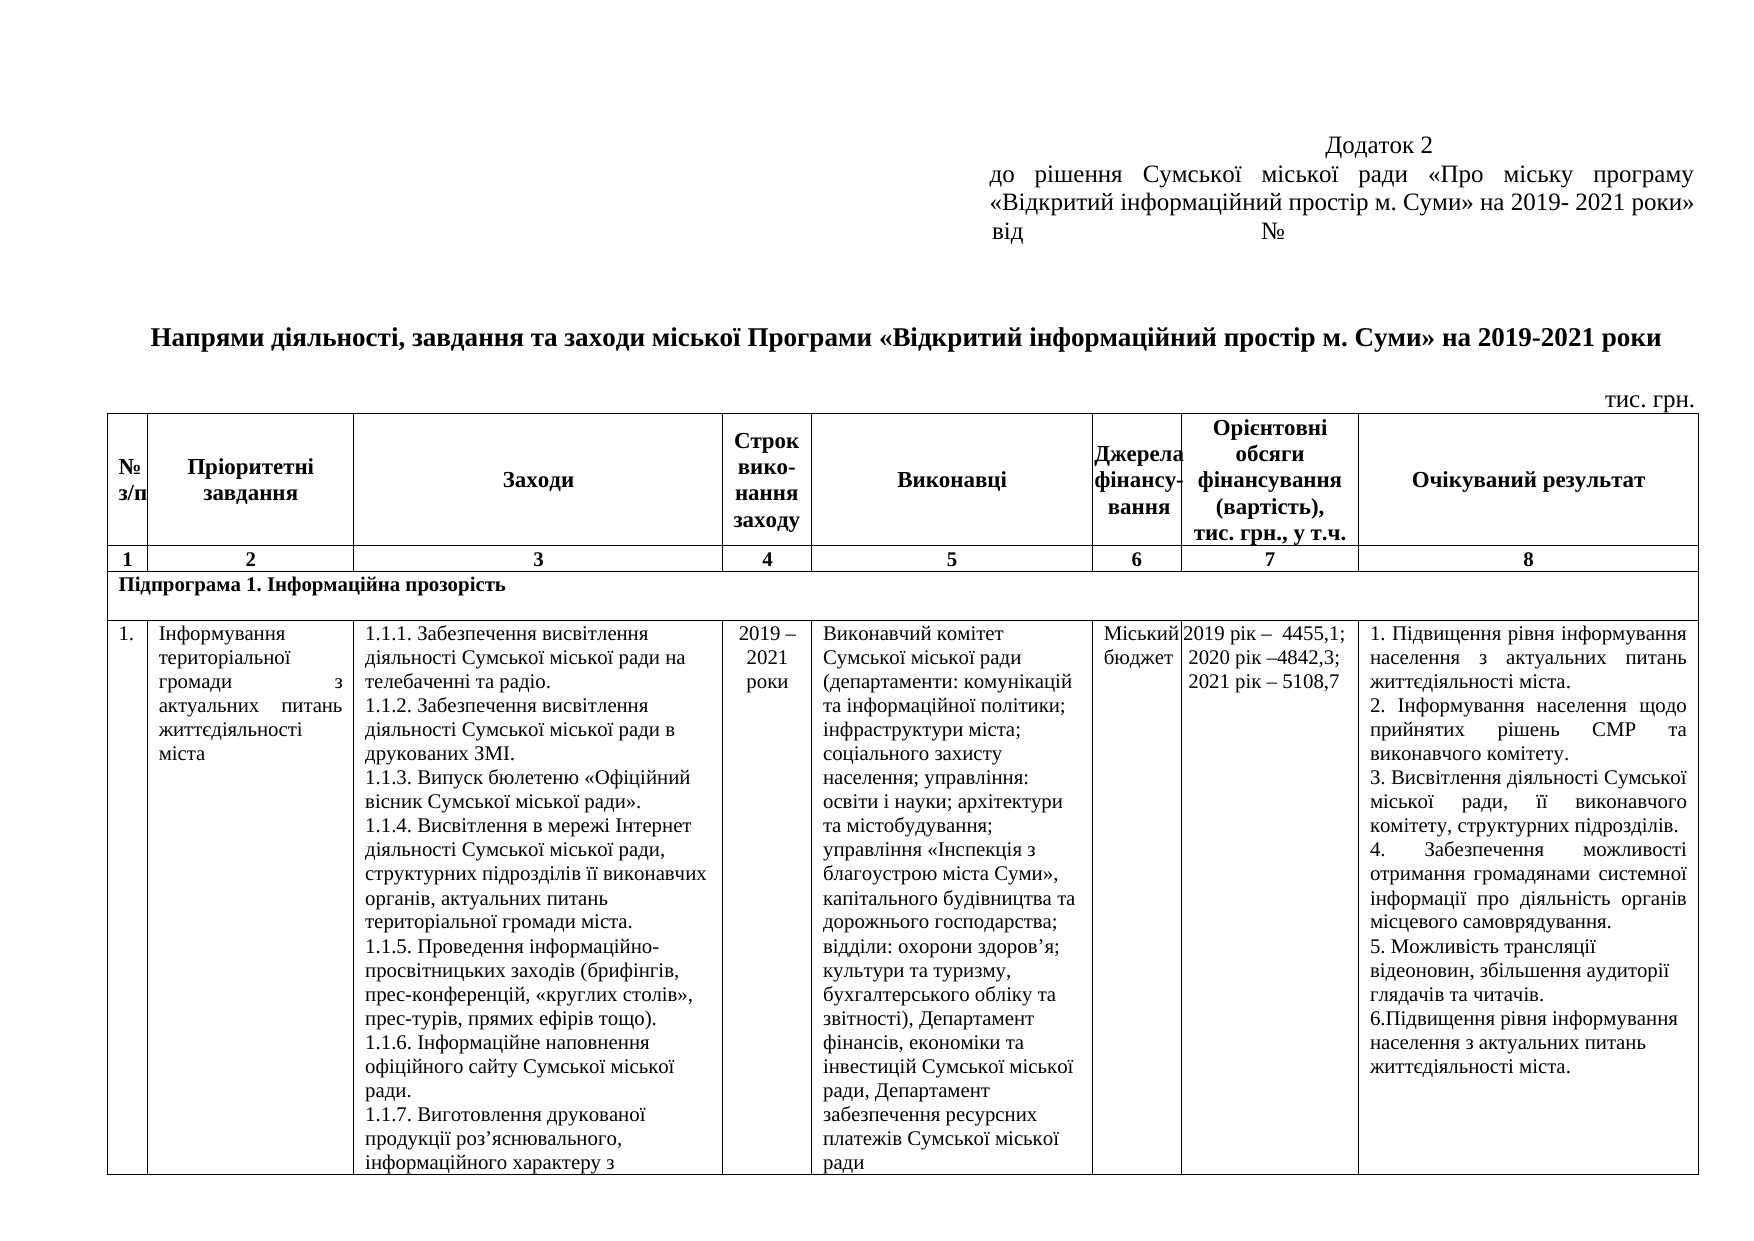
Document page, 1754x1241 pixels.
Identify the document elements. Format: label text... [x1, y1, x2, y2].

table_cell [148, 621, 353, 1174]
table_cell 8 [1359, 546, 1698, 571]
table_cell 6 [1093, 546, 1181, 571]
table_header Заходи [354, 414, 722, 545]
table_cell 4 [723, 546, 811, 571]
table_cell Міський бюджет [1093, 621, 1181, 1174]
table_cell 2 [148, 546, 353, 571]
text до рішення Сумської міської ради «Про міську програму «Відкритий інформаційний простір м. Суми» на 2019- 2021 роки» [989, 159, 1695, 216]
table_header Строк вико-нання заходу [723, 414, 811, 545]
table_cell 7 [1182, 546, 1358, 571]
table_cell 3 [354, 546, 722, 571]
table_header Очікуваний результат [1359, 414, 1698, 545]
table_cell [354, 621, 722, 1174]
table_cell Підпрограма 1. Інформаційна прозорість [108, 572, 1698, 620]
table_header Орієнтовні обсяги фінансування (вартість), тис. грн., у т.ч. [1182, 414, 1358, 545]
text Напрями діяльності, завдання та заходи міської Програми «Відкритий інформаційний простір м. Суми» на 2019-2021 роки [118, 322, 1695, 353]
table_cell 1 [108, 546, 147, 571]
table_cell 2019 – 2021 роки [723, 621, 811, 1174]
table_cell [812, 621, 1092, 1174]
text тис. грн. [118, 384, 1695, 413]
table_header № з/п [108, 414, 147, 545]
subtitle Додаток 2 [1063, 130, 1695, 159]
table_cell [1359, 621, 1698, 1174]
table_header Виконавці [812, 414, 1092, 545]
table_header Джерела фінансу-вання [1093, 414, 1181, 545]
table_cell 5 [812, 546, 1092, 571]
table_header Пріоритетні завдання [148, 414, 353, 545]
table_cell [1182, 621, 1358, 1174]
table_cell 1. [108, 621, 147, 1174]
text від № [620, 216, 1695, 245]
